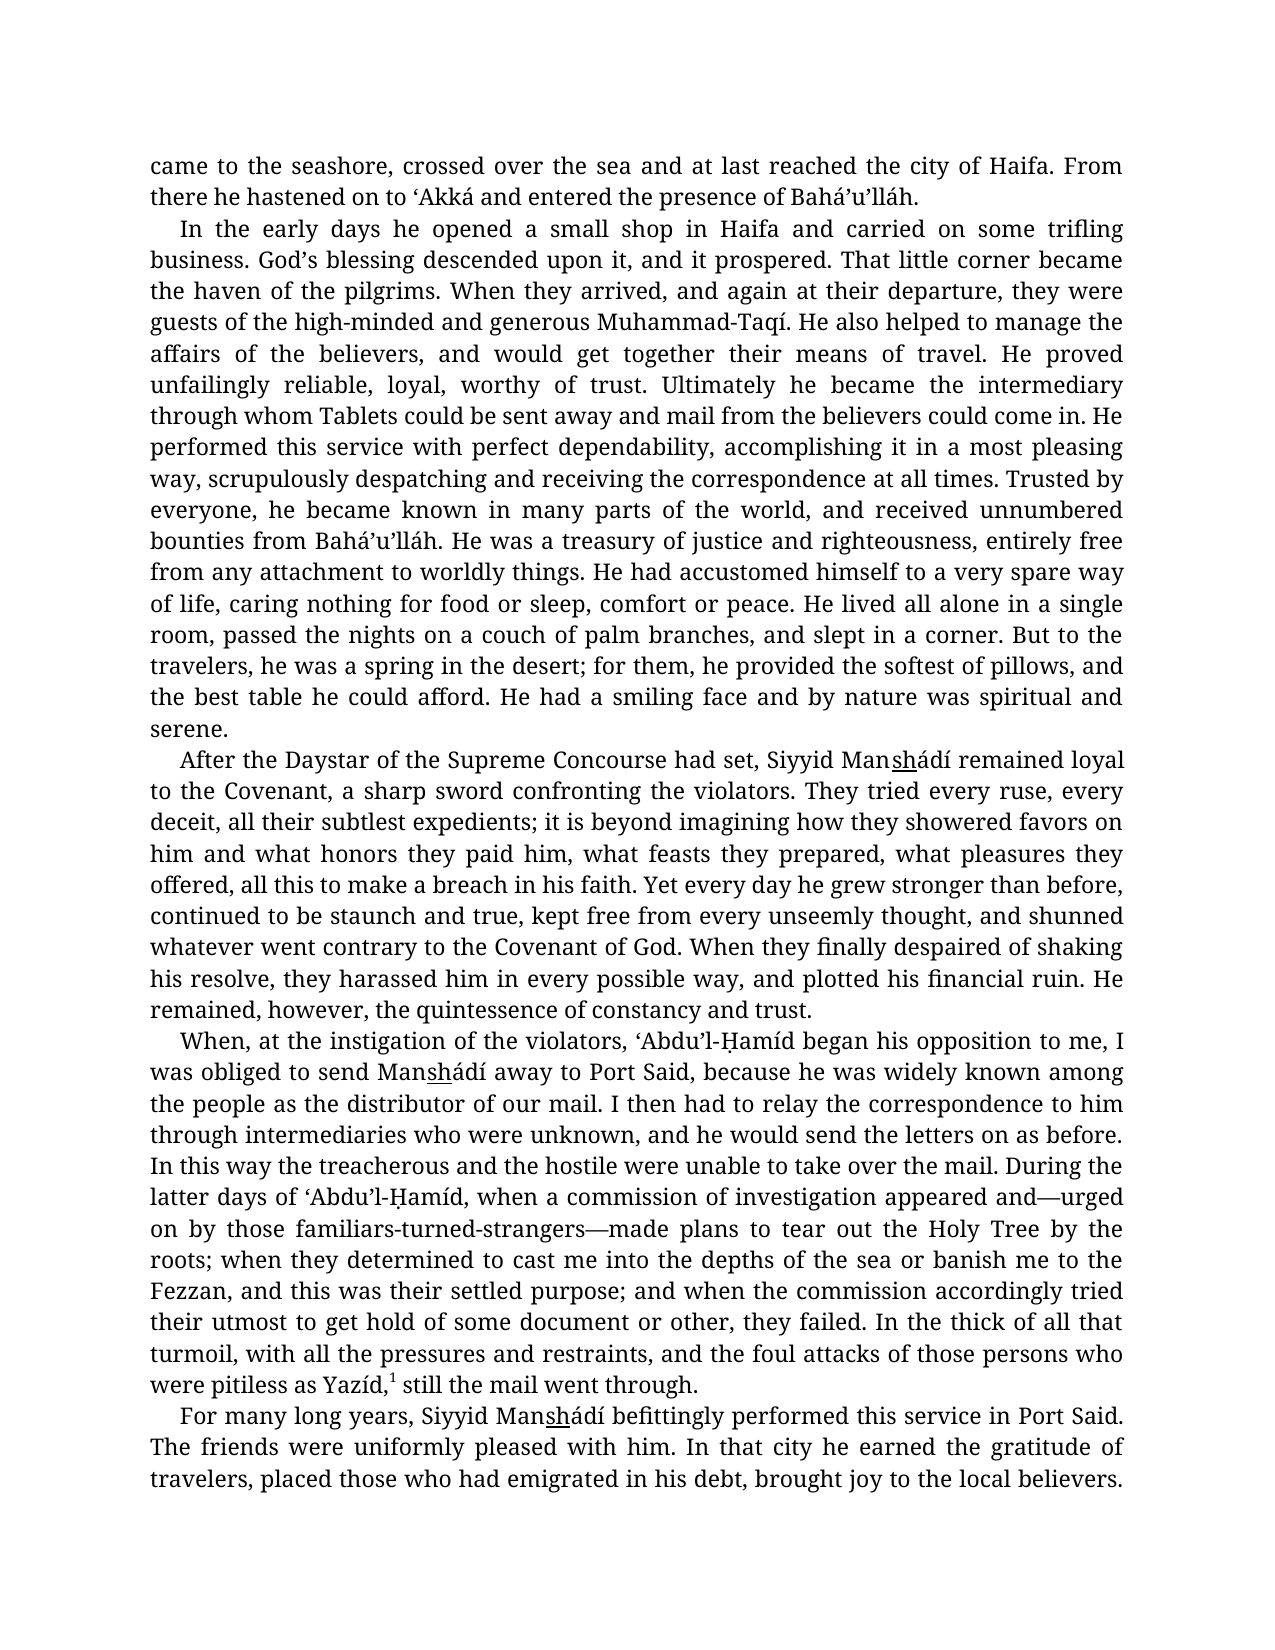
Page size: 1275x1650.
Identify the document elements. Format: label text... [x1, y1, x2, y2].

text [150, 1400, 1125, 1494]
text In the early days he opened a small shop in Haifa and carried on some trifling business. God’s blessing descended upon it, and it prospered. That little corner became the haven of the pilgrims. When they arrived, and again at their departure, they were guests of the high-minded and generous Muhammad-Taqí. He also helped to manage the affairs of the believers, and would get together their means of travel. He proved unfailingly reliable, loyal, worthy of trust. Ultimately he became the intermediary through whom Tablets could be sent away and mail from the believers could come in. He performed this service with perfect dependability, accomplishing it in a most pleasing way, scrupulously despatching and receiving the correspondence at all times. Trusted by everyone, he became known in many parts of the world, and received unnumbered bounties from Bahá’u’lláh. He was a treasury of justice and righteousness, entirely free from any attachment to worldly things. He had accustomed himself to a very spare way of life, caring nothing for food or sleep, comfort or peace. He lived all alone in a single room, passed the nights on a couch of palm branches, and slept in a corner. But to the travelers, he was a spring in the desert; for them, he provided the softest of pillows, and the best table he could afford. He had a smiling face and by nature was spiritual and serene. [150, 212, 1125, 744]
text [150, 150, 1125, 212]
text After the Daystar of the Supreme Concourse had set, Siyyid Manshádí remained loyal to the Covenant, a sharp sword confronting the violators. They tried every ruse, every deceit, all their subtlest expedients; it is beyond imagining how they showered favors on him and what honors they paid him, what feasts they prepared, what pleasures they offered, all this to make a breach in his faith. Yet every day he grew stronger than before, continued to be staunch and true, kept free from every unseemly thought, and shunned whatever went contrary to the Covenant of God. When they finally despaired of shaking his resolve, they harassed him in every possible way, and plotted his financial ruin. He remained, however, the quintessence of constancy and trust. [150, 744, 1125, 1025]
text When, at the instigation of the violators, ‘Abdu’l-Ḥamíd began his opposition to me, I was obliged to send Manshádí away to Port Said, because he was widely known among the people as the distributor of our mail. I then had to relay the correspondence to him through intermediaries who were unknown, and he would send the letters on as before. In this way the treacherous and the hostile were unable to take over the mail. During the latter days of ‘Abdu’l-Ḥamíd, when a commission of investigation appeared and—urged on by those familiars-turned-strangers—made plans to tear out the Holy Tree by the roots; when they determined to cast me into the depths of the sea or banish me to the Fezzan, and this was their settled purpose; and when the commission accordingly tried their utmost to get hold of some document or other, they failed. In the thick of all that turmoil, with all the pressures and restraints, and the foul attacks of those persons who were pitiless as Yazíd,1 still the mail went through. [150, 1025, 1125, 1400]
